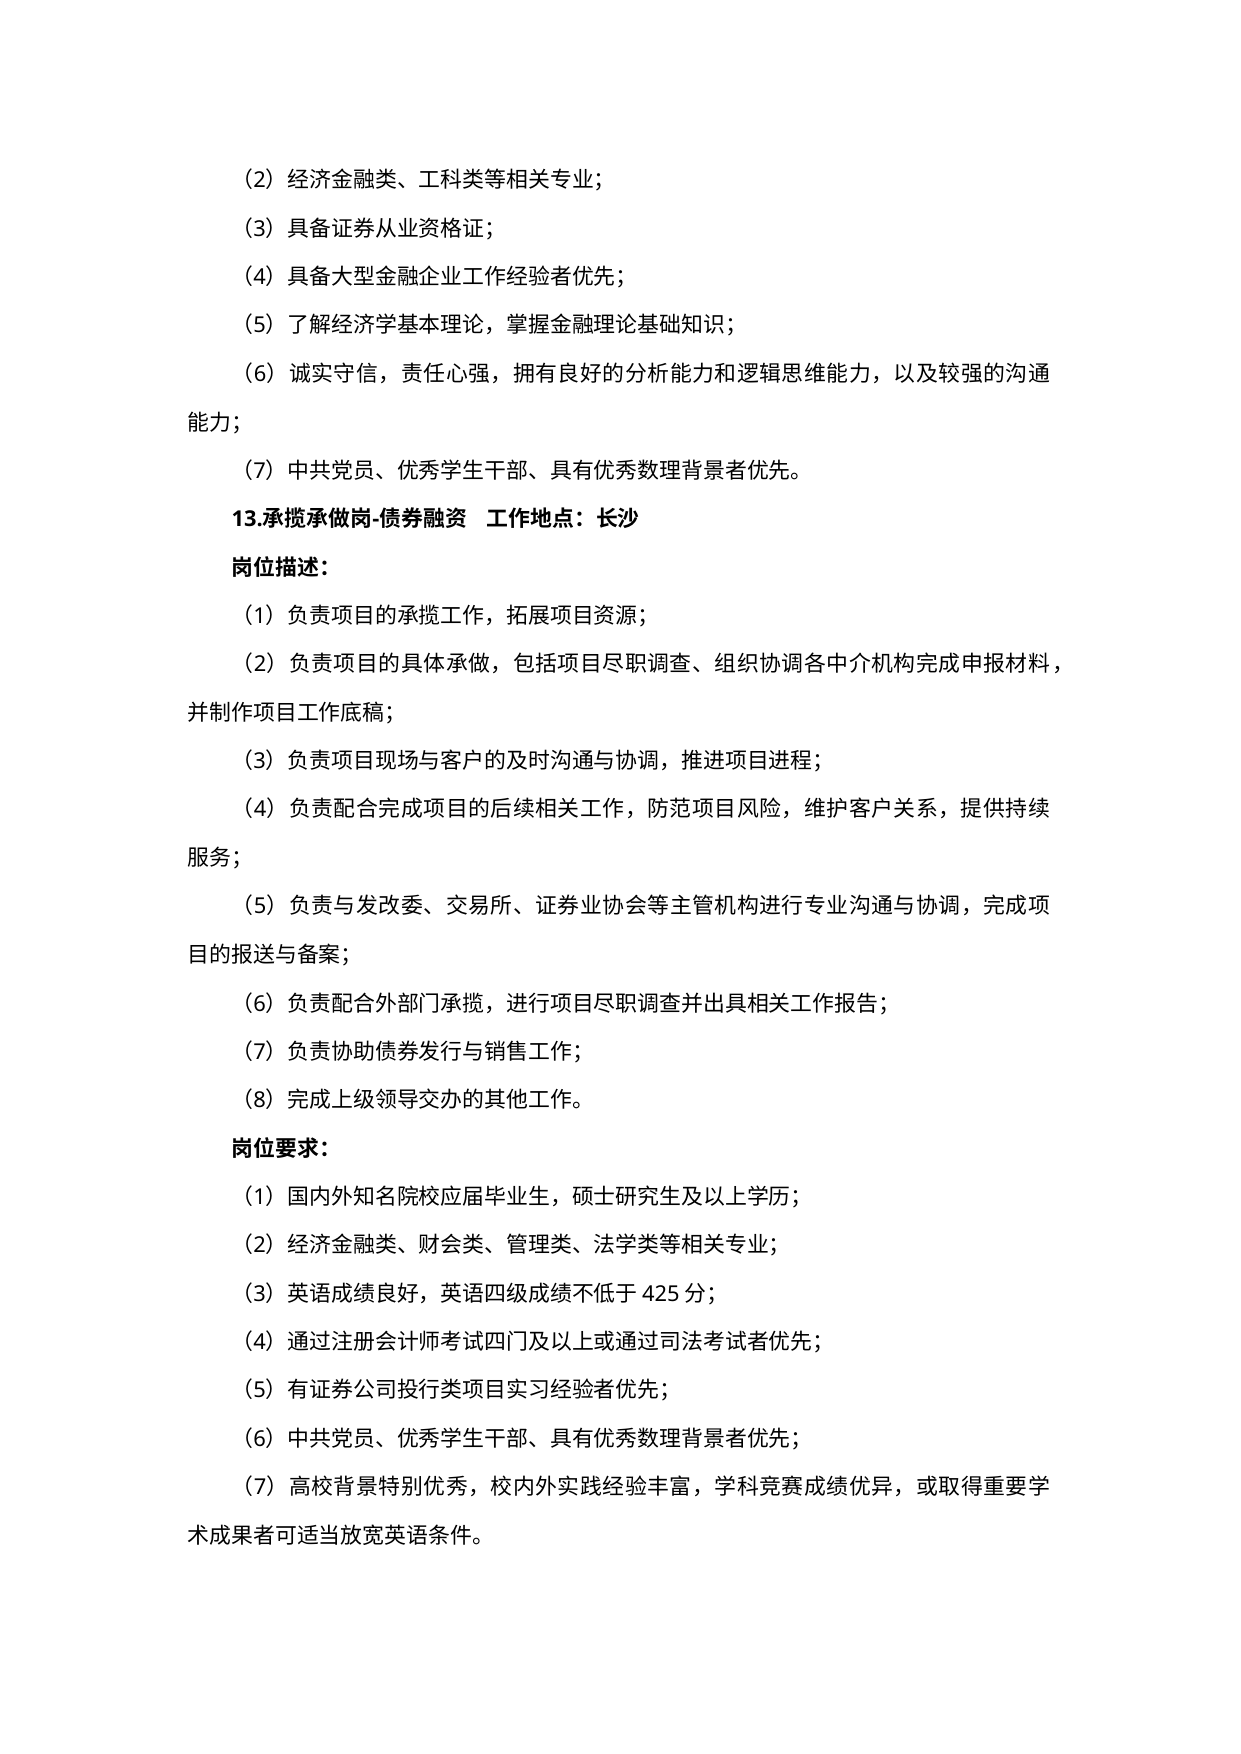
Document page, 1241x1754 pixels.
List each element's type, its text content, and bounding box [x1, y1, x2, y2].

text （1）国内外知名院校应届毕业生，硕士研究生及以上学历； [187, 1179, 1053, 1211]
text （6）负责配合外部门承揽，进行项目尽职调查并出具相关工作报告； [187, 985, 1053, 1018]
text （3）负责项目现场与客户的及时沟通与协调，推进项目进程； [187, 743, 1053, 775]
text （3）英语成绩良好，英语四级成绩不低于425分； [187, 1275, 1053, 1308]
text 岗位描述： [187, 549, 1053, 582]
text （1）负责项目的承揽工作，拓展项目资源； [187, 597, 1053, 630]
text 岗位要求： [187, 1130, 1053, 1163]
text （4）通过注册会计师考试四门及以上或通过司法考试者优先； [187, 1324, 1053, 1356]
text （2）经济金融类、财会类、管理类、法学类等相关专业； [187, 1227, 1053, 1259]
text （4）负责配合完成项目的后续相关工作，防范项目风险，维护客户关系，提供持续服务； [187, 791, 1053, 872]
text （2）经济金融类、工科类等相关专业； [187, 162, 1053, 194]
text （6）诚实守信，责任心强，拥有良好的分析能力和逻辑思维能力，以及较强的沟通能力； [187, 355, 1053, 437]
text （5）负责与发改委、交易所、证券业协会等主管机构进行专业沟通与协调，完成项目的报送与备案； [187, 888, 1053, 969]
text （7）高校背景特别优秀，校内外实践经验丰富，学科竞赛成绩优异，或取得重要学术成果者可适当放宽英语条件。 [187, 1469, 1053, 1550]
text （7）负责协助债券发行与销售工作； [187, 1034, 1053, 1066]
text （4）具备大型金融企业工作经验者优先； [187, 259, 1053, 291]
text （2）负责项目的具体承做，包括项目尽职调查、组织协调各中介机构完成申报材料，并制作项目工作底稿； [187, 646, 1053, 727]
text （3）具备证券从业资格证； [187, 210, 1053, 243]
text （5）了解经济学基本理论，掌握金融理论基础知识； [187, 307, 1053, 339]
text （7）中共党员、优秀学生干部、具有优秀数理背景者优先。 [187, 452, 1053, 485]
text （6）中共党员、优秀学生干部、具有优秀数理背景者优先； [187, 1420, 1053, 1453]
text （5）有证券公司投行类项目实习经验者优先； [187, 1372, 1053, 1404]
text 13.承揽承做岗-债券融资 工作地点：长沙 [187, 501, 1053, 533]
text （8）完成上级领导交办的其他工作。 [187, 1082, 1053, 1114]
